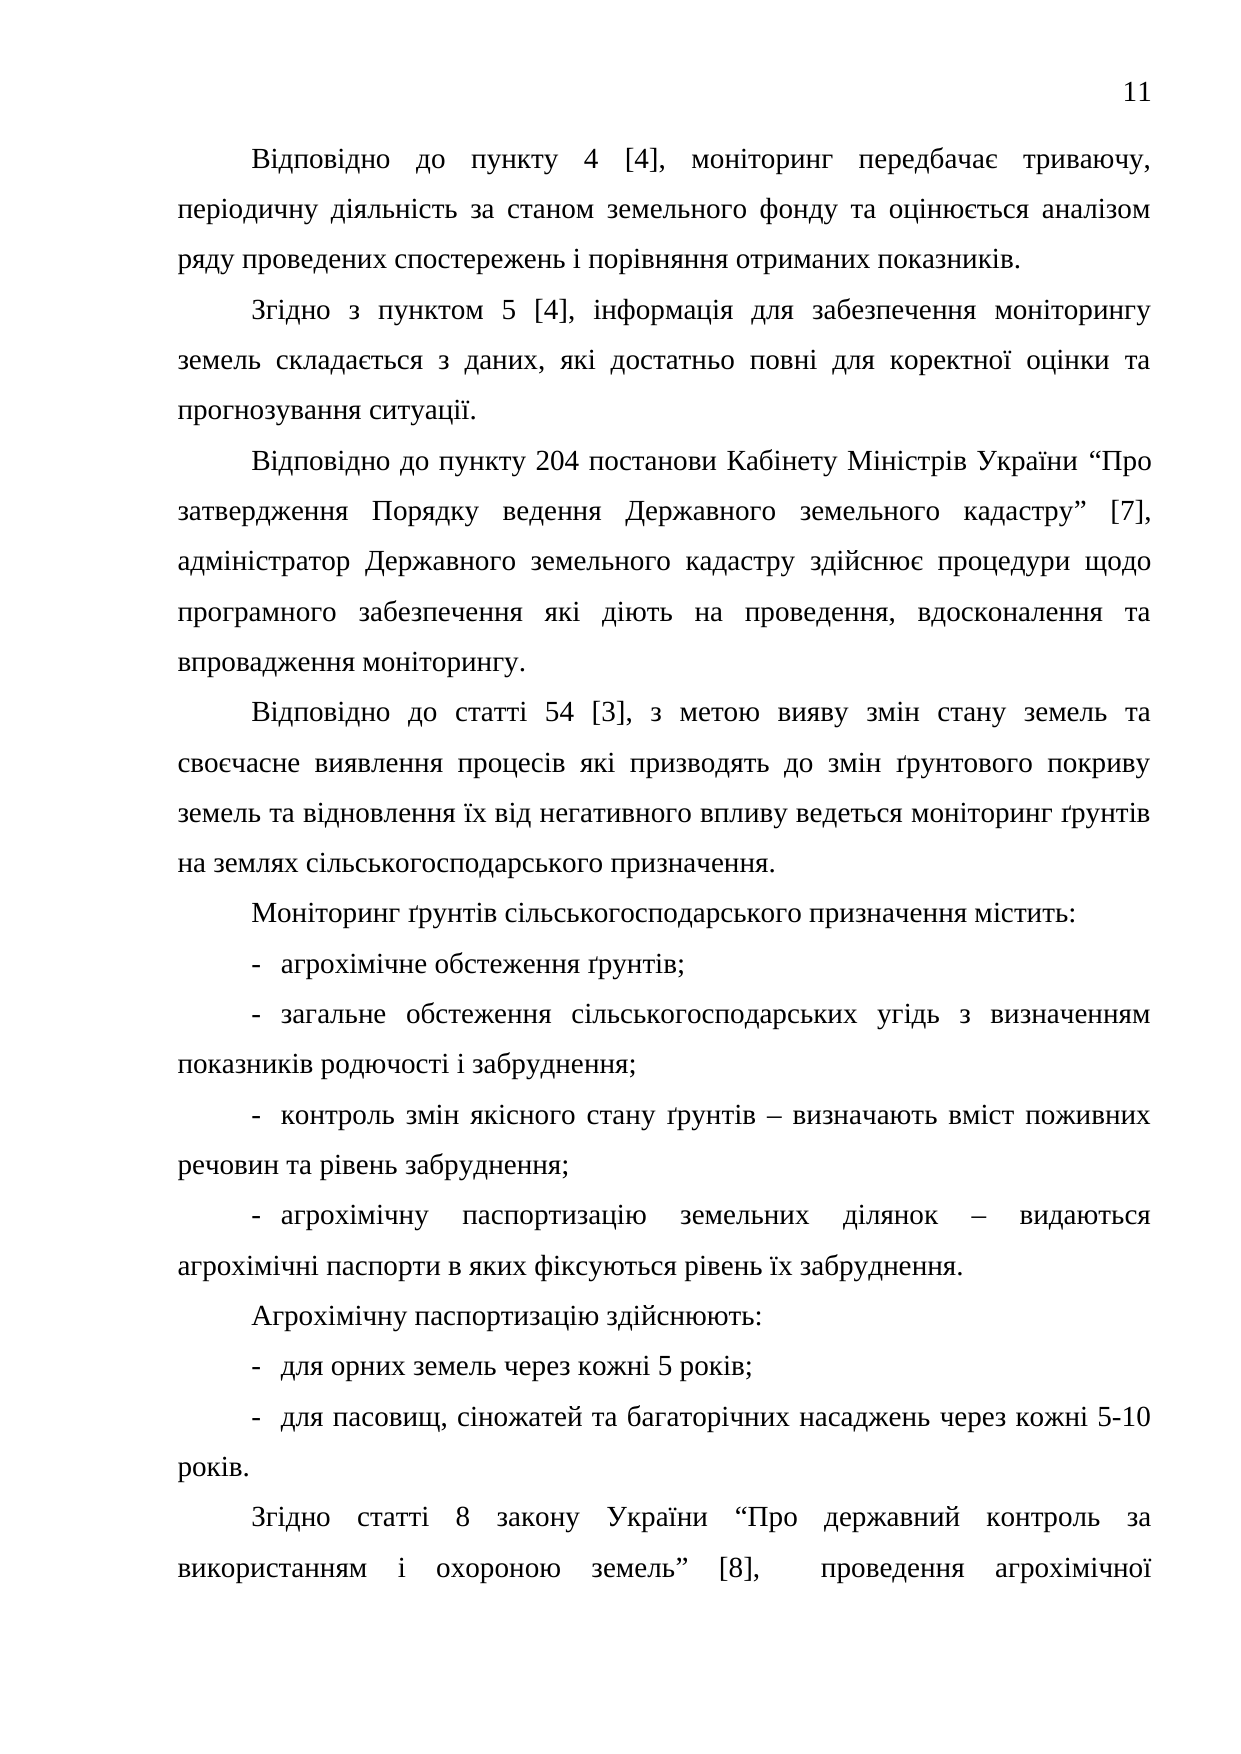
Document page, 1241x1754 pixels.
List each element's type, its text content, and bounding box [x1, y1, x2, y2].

list для пасовищ, сіножатей та багаторічних насаджень через кожні 5-10 років. [177, 1399, 1152, 1483]
list загальне обстеження сільськогосподарських угідь з визначенням показників родючості і забруднення; [177, 996, 1152, 1080]
list агрохімічне обстеження ґрунтів; [177, 946, 1152, 979]
list для орних земель через кожні 5 років; [177, 1348, 1152, 1382]
text Відповідно до пункту 204 постанови Кабінету Міністрів України “Про затвердження Порядку ведення Державного земельного кадастру” [7], адміністратор Державного земельного кадастру здійснює процедури щодо програмного забезпечення які діють на проведення, вдосконалення та впровадження моніторингу. [177, 443, 1152, 678]
text Моніторинг ґрунтів сільськогосподарського призначення містить: [177, 896, 1152, 929]
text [177, 1499, 1152, 1583]
text Відповідно до статті 54 [3], з метою вияву змін стану земель та своєчасне виявлення процесів які призводять до змін ґрунтового покриву земель та відновлення їх від негативного впливу ведеться моніторинг ґрунтів на землях сільськогосподарського призначення. [177, 694, 1152, 879]
list контроль змін якісного стану ґрунтів – визначають вміст поживних речовин та рівень забруднення; [177, 1097, 1152, 1181]
text Згідно з пунктом 5 [4], інформація для забезпечення моніторингу земель складається з даних, які достатньо повні для коректної оцінки та прогнозування ситуації. [177, 292, 1152, 426]
text Відповідно до пункту 4 [4], моніторинг передбачає триваючу, періодичну діяльність за станом земельного фонду та оцінюється аналізом ряду проведених спостережень і порівняння отриманих показників. [177, 141, 1152, 275]
text Агрохімічну паспортизацію здійснюють: [177, 1298, 1152, 1332]
list агрохімічну паспортизацію земельних ділянок – видаються агрохімічні паспорти в яких фіксуються рівень їх забруднення. [177, 1197, 1152, 1281]
